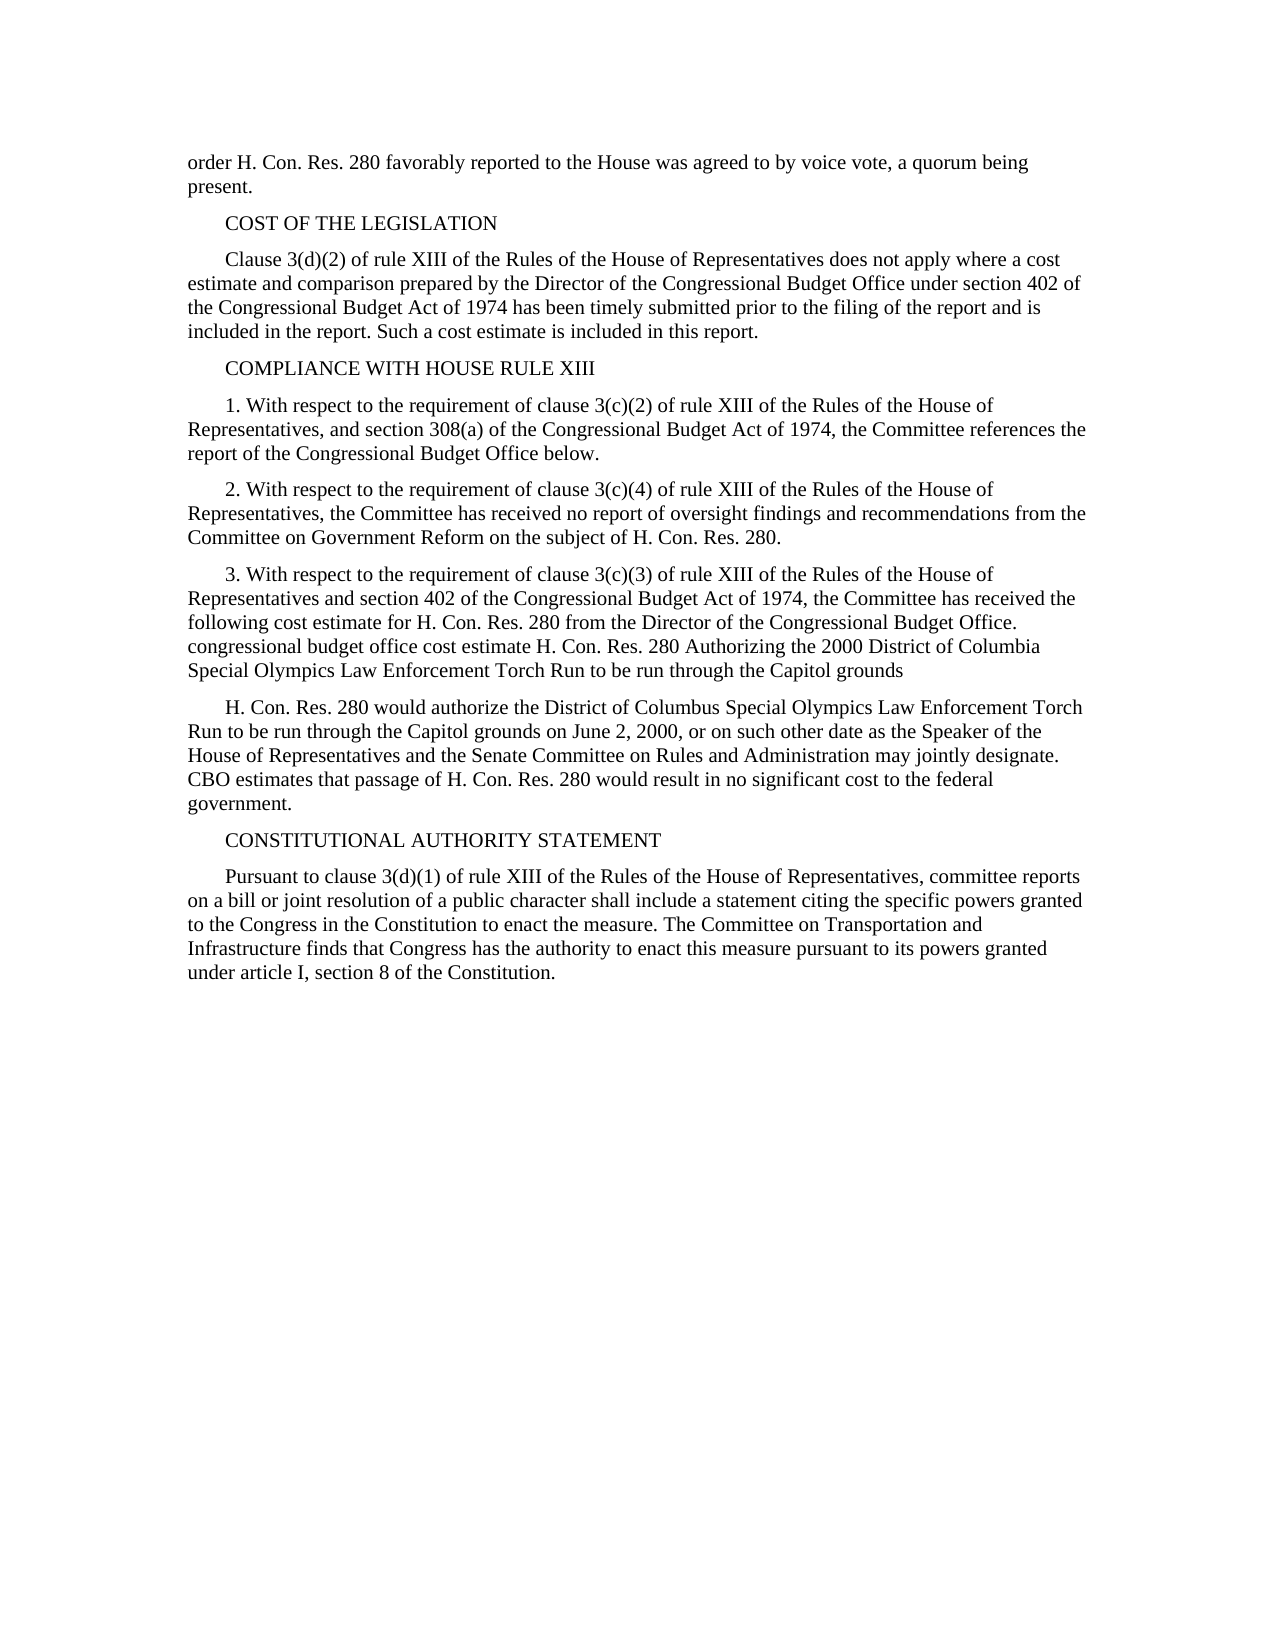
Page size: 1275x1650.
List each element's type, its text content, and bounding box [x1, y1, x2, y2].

text CONSTITUTIONAL AUTHORITY STATEMENT [187, 827, 1087, 852]
text H. Con. Res. 280 would authorize the District of Columbus Special Olympics Law Enforcement Torch Run to be run through the Capitol grounds on June 2, 2000, or on such other date as the Speaker of the House of Representatives and the Senate Committee on Rules and Administration may jointly designate. CBO estimates that passage of H. Con. Res. 280 would result in no significant cost to the federal government. [187, 695, 1087, 815]
text 3. With respect to the requirement of clause 3(c)(3) of rule XIII of the Rules of the House of Representatives and section 402 of the Congressional Budget Act of 1974, the Committee has received the following cost estimate for H. Con. Res. 280 from the Director of the Congressional Budget Office. congressional budget office cost estimate H. Con. Res. 280 Authorizing the 2000 District of Columbia Special Olympics Law Enforcement Torch Run to be run through the Capitol grounds [187, 562, 1087, 682]
text COMPLIANCE WITH HOUSE RULE XIII [187, 356, 1087, 380]
text Clause 3(d)(2) of rule XIII of the Rules of the House of Representatives does not apply where a cost estimate and comparison prepared by the Director of the Congressional Budget Office under section 402 of the Congressional Budget Act of 1974 has been timely submitted prior to the filing of the report and is included in the report. Such a cost estimate is included in this report. [187, 247, 1087, 343]
text 2. With respect to the requirement of clause 3(c)(4) of rule XIII of the Rules of the House of Representatives, the Committee has received no report of oversight findings and recommendations from the Committee on Government Reform on the subject of H. Con. Res. 280. [187, 477, 1087, 549]
text COST OF THE LEGISLATION [187, 211, 1087, 235]
text Pursuant to clause 3(d)(1) of rule XIII of the Rules of the House of Representatives, committee reports on a bill or joint resolution of a public character shall include a statement citing the specific powers granted to the Congress in the Constitution to enact the measure. The Committee on Transportation and Infrastructure finds that Congress has the authority to enact this measure pursuant to its powers granted under article I, section 8 of the Constitution. [187, 864, 1087, 984]
text 1. With respect to the requirement of clause 3(c)(2) of rule XIII of the Rules of the House of Representatives, and section 308(a) of the Congressional Budget Act of 1974, the Committee references the report of the Congressional Budget Office below. [187, 392, 1087, 465]
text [187, 150, 1087, 198]
